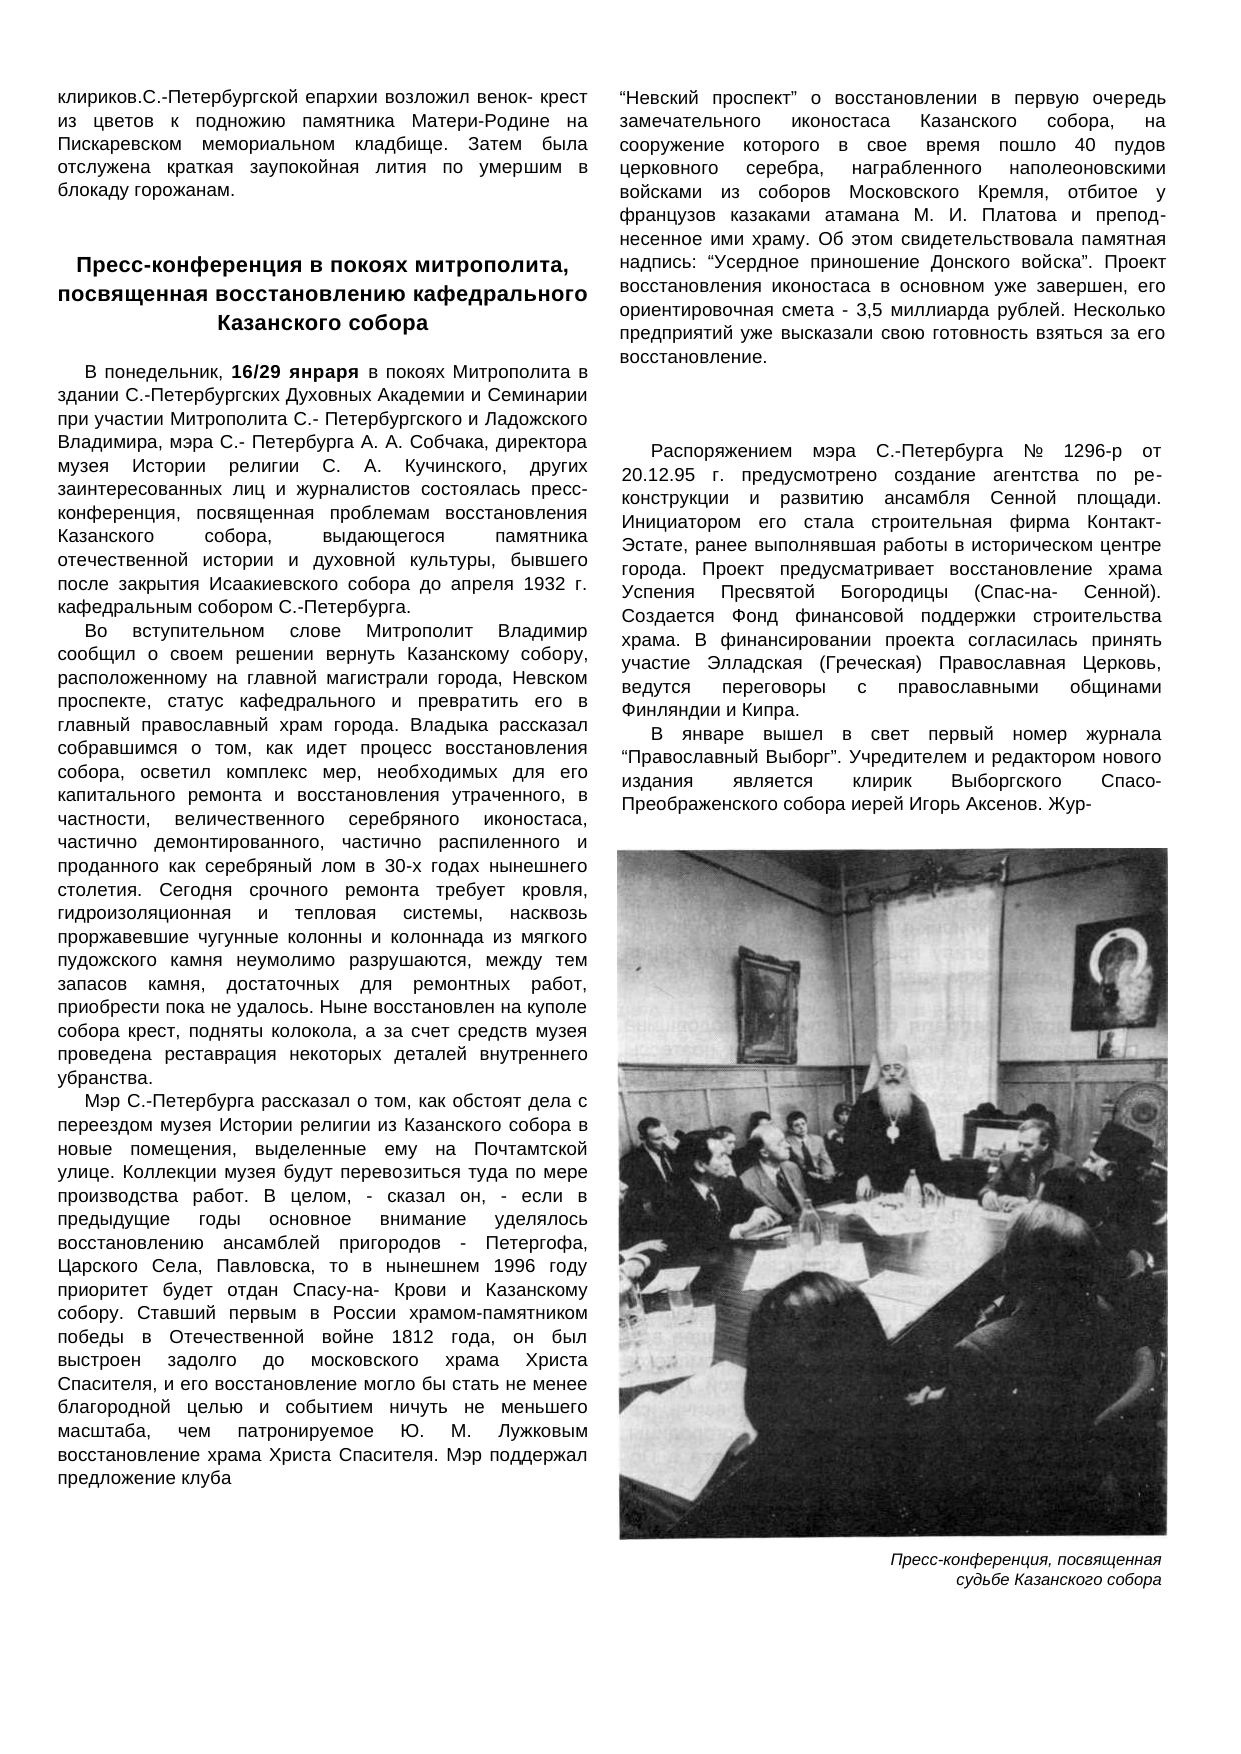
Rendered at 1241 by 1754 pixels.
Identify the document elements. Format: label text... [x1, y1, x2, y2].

text В понедельник, 16/29 янраря в покоях Митрополита в здании С.-Петербургских Духовных Академии и Семинарии при участии Митрополита С.- Петербургского и Ладожского Владимира, мэра С.- Петербурга А. А. Собчака, директора музея Истории религии С. А. Кучинского, других заинтересованных лиц и журналистов состоялась пресс-конференция, посвященная проблемам восстановления Казанского собора, выдающегося памятника отечественной истории и духовной культуры, бывшего после закрытия Исаакиевского собора до апреля 1932 г. кафедральным собором С.-Петербурга. [57, 359, 588, 618]
text Во вступительном слове Митрополит Владимир сообщил о своем решении вернуть Казанскому собору, расположенному на главной магистрали города, Невском проспекте, статус кафедрального и превратить его в главный православный храм города. Владыка рассказал собравшимся о том, как идет процесс восстановления собора, осветил комплекс мер, необходимых для его капитального ремонта и восстановления утраченного, в частности, величественного серебряного иконостаса, частично демонтированного, частично распиленного и проданного как серебряный лом в 30-х годах нынешнего столетия. Сегодня срочного ремонта требует кровля, гидроизоляционная и тепловая системы, насквозь проржавевшие чугунные колонны и колоннада из мягкого пудожского камня неумолимо разрушаются, между тем запасов камня, достаточных для ремонтных работ, приобрести пока не удалось. Ныне восстановлен на куполе собора крест, подняты колокола, а за счет средств музея проведена реставрация некоторых деталей внутреннего убранства. [57, 618, 588, 1089]
picture [617, 848, 1168, 1540]
text В январе вышел в свет первый номер журнала “Православный Выборг”. Учредителем и редактором нового издания является клирик Выборгского Спасо- Преображенского собора иерей Игорь Аксенов. Жур- [621, 721, 1162, 816]
text Пресс-конференция в покоях митрополита, посвященная восстановлению кафедрального Казанского собора [55, 249, 590, 336]
text Распоряжением мэра С.-Петербурга № 1296-р от 20.12.95 г. предусмотрено создание агентства по реконструкции и развитию ансамбля Сенной площади. Инициатором его стала строительная фирма Контакт- Эстате, ранее выполнявшая работы в историческом центре города. Проект предусматривает восстановление храма Успения Пресвятой Богородицы (Спас-на- Сенной). Создается Фонд финансовой поддержки строительства храма. В финансировании проекта согласилась принять участие Элладская (Греческая) Православная Церковь, ведутся переговоры с православными общинами Финляндии и Кипра. [621, 439, 1162, 721]
text Пресс-конференция, посвященная судьбе Казанского собора [886, 1550, 1162, 1589]
text Мэр С.-Петербурга рассказал о том, как обстоят дела с переездом музея Истории религии из Казанского собора в новые помещения, выделенные ему на Почтамтской улице. Коллекции музея будут перевозиться туда по мере производства работ. В целом, - сказал он, - если в предыдущие годы основное внимание уделялось восстановлению ансамблей пригородов - Петергофа, Царского Села, Павловска, то в нынешнем 1996 году приоритет будет отдан Спасу-на- Крови и Казанскому собору. Ставший первым в России храмом-памятником победы в Отечественной войне 1812 года, он был выстроен задолго до московского храма Христа Спасителя, и его восстановление могло бы стать не менее благородной целью и событием ничуть не меньшего масштаба, чем патронируемое Ю. М. Лужковым восстановление храма Христа Спасителя. Мэр поддержал предложение клуба [57, 1089, 588, 1489]
text “Невский проспект” о восстановлении в первую очередь замечательного иконостаса Казанского собора, на сооружение которого в свое время пошло 40 пудов церковного серебра, награбленного наполеоновскими войсками из соборов Московского Кремля, отбитое у французов казаками атамана М. И. Платова и преподнесенное ими храму. Об этом свидетельствовала памятная надпись: “Усердное приношение Донского войска”. Проект восстановления иконостаса в основном уже завершен, его ориентировочная смета - 3,5 миллиарда рублей. Несколько предприятий уже высказали свою готовность взяться за его восстановление. [619, 85, 1166, 368]
text клириков.С.-Петербургской епархии возложил венок- крест из цветов к подножию памятника Матери-Родине на Пискаревском мемориальном кладбище. Затем была отслужена краткая заупокойная лития по умершим в блокаду горожанам. [57, 86, 588, 201]
